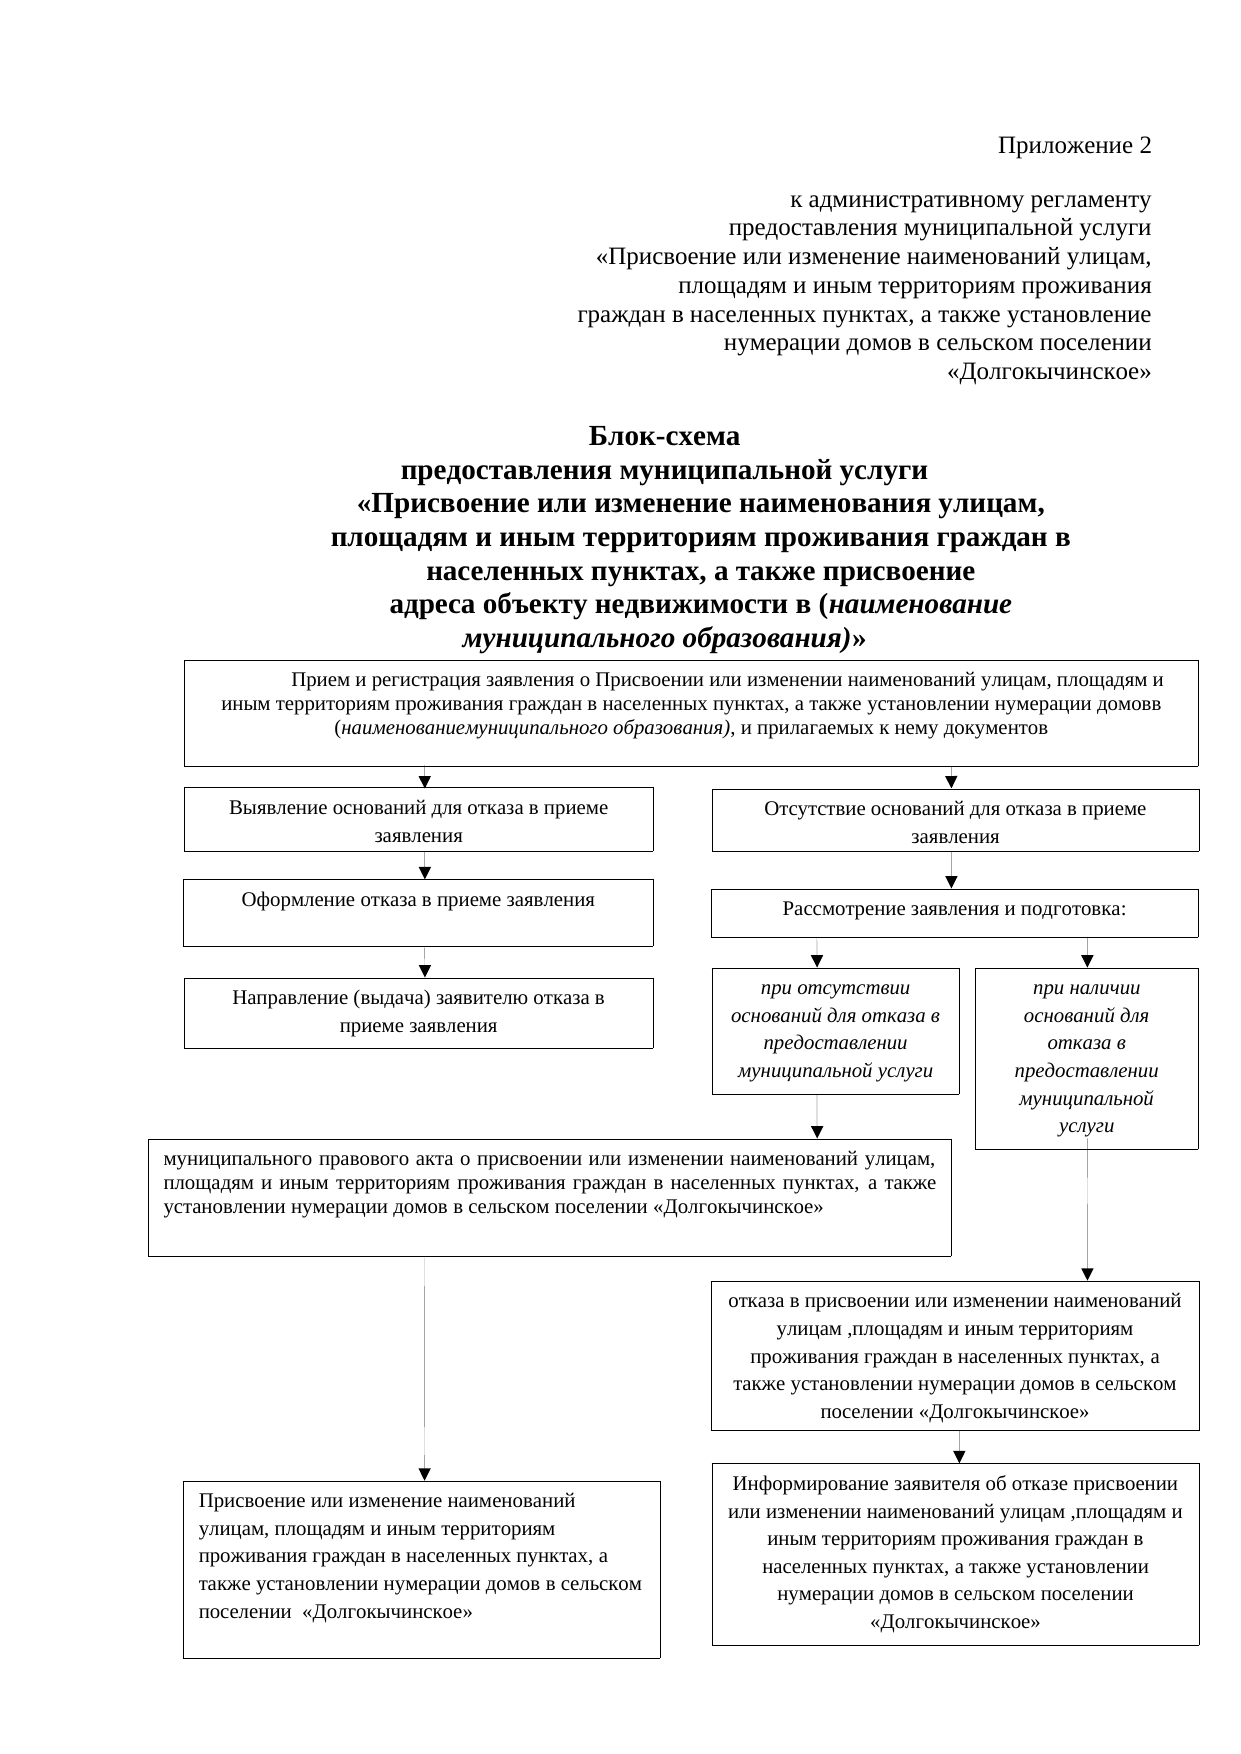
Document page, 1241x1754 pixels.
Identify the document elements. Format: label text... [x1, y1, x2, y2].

subtitle Блок-схема [177, 418, 1152, 452]
text к административному регламенту [177, 184, 1152, 212]
text «Долгокычинское» [177, 356, 1152, 385]
text предоставления муниципальной услуги [177, 212, 1152, 241]
text Приложение 2 [177, 130, 1152, 158]
text адреса объекту недвижимости в (наименование [177, 586, 1152, 620]
text муниципального образования)» [177, 620, 1152, 653]
text «Присвоение или изменение наименования улицам, [177, 486, 1152, 519]
text площадям и иным территориям проживания граждан в [177, 519, 1152, 553]
text нумерации домов в сельском поселении [177, 327, 1152, 356]
text «Присвоение или изменение наименований улицам, [177, 241, 1152, 270]
subtitle предоставления муниципальной услуги [177, 452, 1152, 486]
text площадям и иным территориям проживания [177, 270, 1152, 299]
text граждан в населенных пунктах, а также установление [177, 299, 1152, 327]
text населенных пунктах, а также присвоение [177, 553, 1152, 586]
